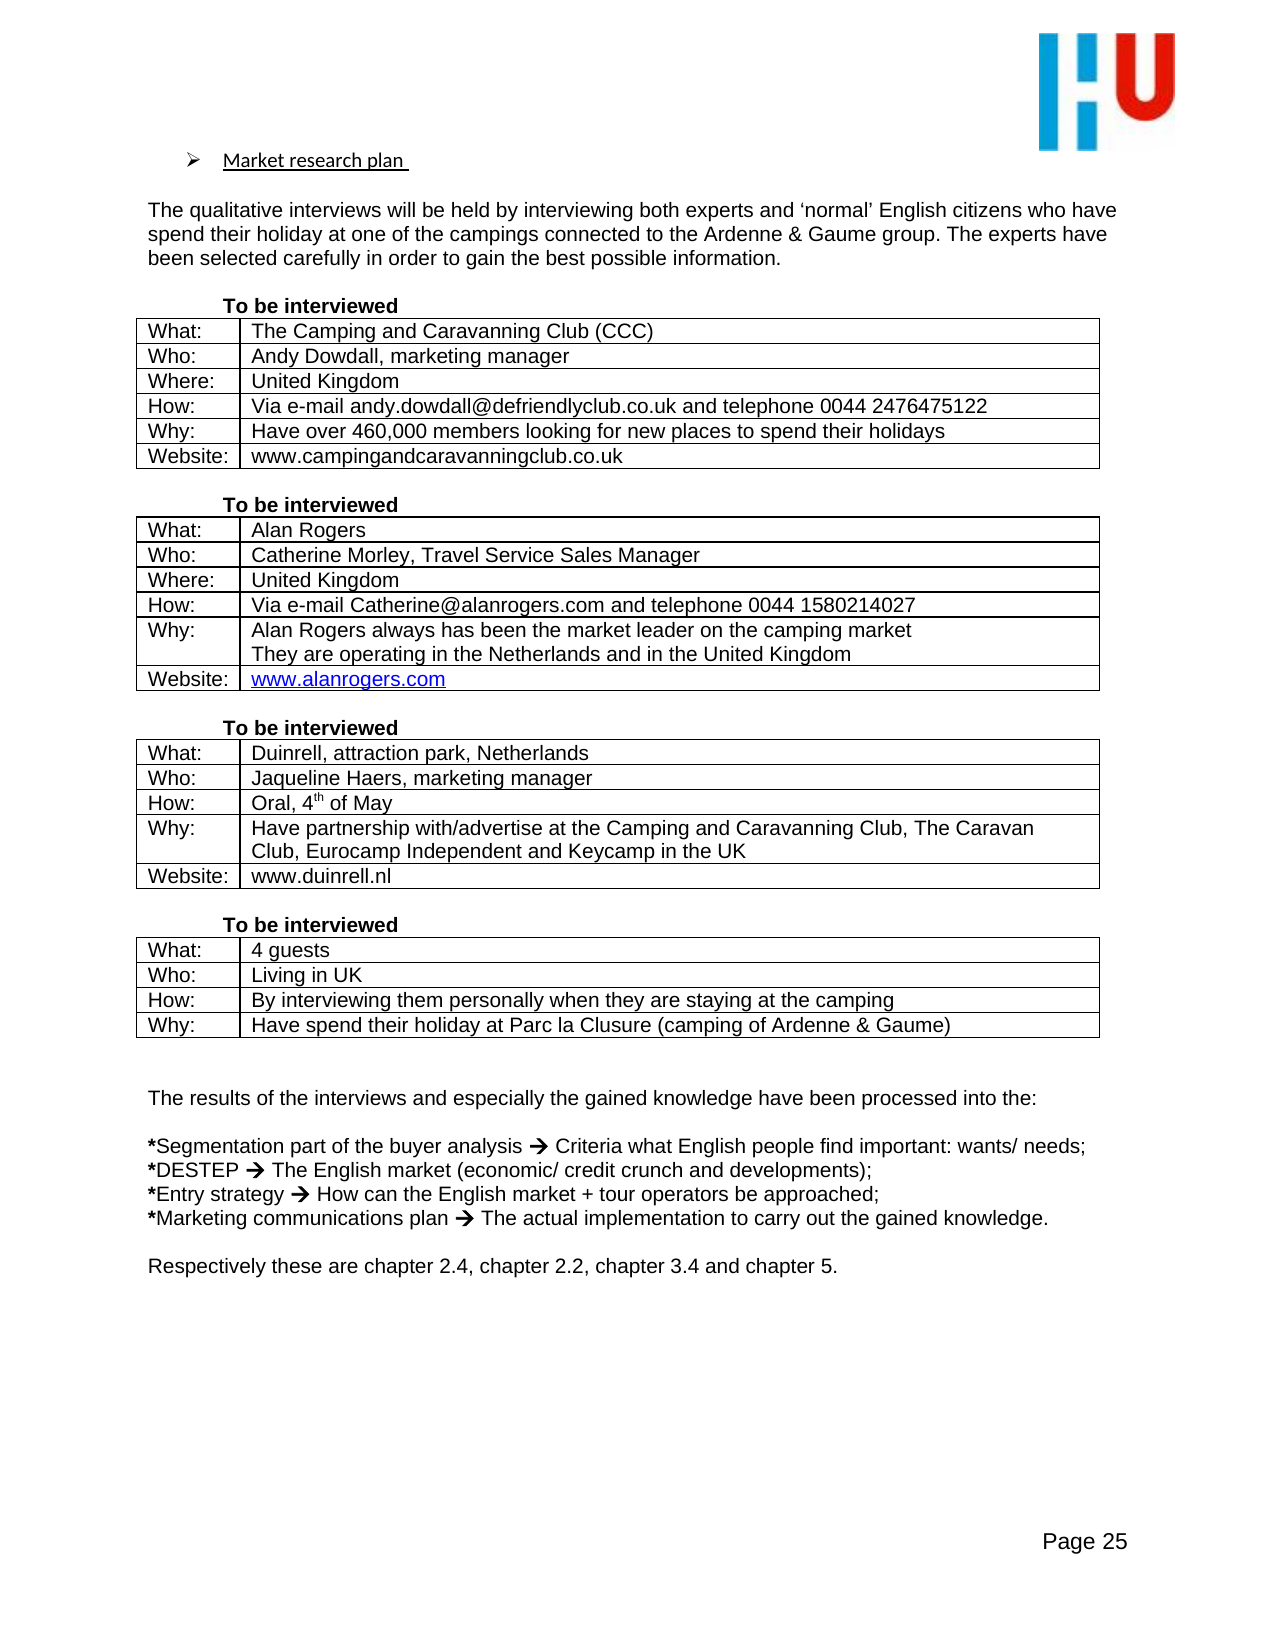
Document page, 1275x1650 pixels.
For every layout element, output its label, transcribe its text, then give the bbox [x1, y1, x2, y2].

table_cell www.alanrogers.com [241, 666, 1099, 690]
table_cell Living in UK [241, 963, 1099, 987]
picture [1039, 33, 1175, 151]
table_header What: [137, 740, 239, 764]
table_header What: [137, 319, 239, 342]
table_cell Oral, 4th of May [241, 790, 1099, 814]
table_cell How: [137, 988, 239, 1012]
table_header The Camping and Caravanning Club (CCC) [241, 319, 1099, 342]
text The qualitative interviews will be held by interviewing both experts and ‘normal’ English citizens who have spend their holiday at one of the campings connected to the Ardenne & Gaume group. The experts have been selected carefully in order to gain the best possible information. [148, 198, 1127, 269]
table_cell Catherine Morley, Travel Service Sales Manager [241, 543, 1099, 566]
table_cell Website: [137, 444, 239, 467]
table_cell Why: [137, 1013, 239, 1037]
table_cell Who: [137, 765, 239, 789]
text The results of the interviews and especially the gained knowledge have been processed into the: [148, 1086, 1127, 1110]
table_cell How: [137, 790, 239, 814]
table_cell www.campingandcaravanningclub.co.uk [241, 444, 1099, 467]
text To be interviewed [223, 293, 1127, 317]
table_cell Who: [137, 543, 239, 566]
table_cell United Kingdom [241, 568, 1099, 591]
table_cell Alan Rogers always has been the market leader on the camping market They are operating in the Netherlands and in the United Kingdom [241, 618, 1099, 665]
table_header Alan Rogers [241, 518, 1099, 541]
table_cell Who: [137, 344, 239, 367]
table_header 4 guests [241, 938, 1099, 962]
table_cell Have partnership with/advertise at the Camping and Caravanning Club, The Caravan Club, Eurocamp Independent and Keycamp in the UK [241, 815, 1099, 863]
text Respectively these are chapter 2.4, chapter 2.2, chapter 3.4 and chapter 5. [148, 1254, 1127, 1278]
text *Entry strategy How can the English market + tour operators be approached; [148, 1182, 1127, 1206]
table_cell Why: [137, 815, 239, 863]
table_cell Have over 460,000 members looking for new places to spend their holidays [241, 419, 1099, 442]
text *Segmentation part of the buyer analysis Criteria what English people find important: wants/ needs; [148, 1134, 1127, 1158]
table_cell Jaqueline Haers, marketing manager [241, 765, 1099, 789]
table_cell Why: [137, 618, 239, 665]
table_cell By interviewing them personally when they are staying at the camping [241, 988, 1099, 1012]
table_cell Who: [137, 963, 239, 987]
text *DESTEP The English market (economic/ credit crunch and developments); [148, 1158, 1127, 1182]
text To be interviewed [223, 715, 1127, 739]
table_cell Website: [137, 666, 239, 690]
table_header What: [137, 518, 239, 541]
table_cell Via e-mail andy.dowdall@defriendlyclub.co.uk and telephone 0044 2476475122 [241, 394, 1099, 417]
table_cell How: [137, 394, 239, 417]
table_cell How: [137, 593, 239, 616]
table_cell Via e-mail Catherine@alanrogers.com and telephone 0044 1580214027 [241, 593, 1099, 616]
table_cell Why: [137, 419, 239, 442]
table_header What: [137, 938, 239, 962]
table_cell Website: [137, 864, 239, 888]
text *Marketing communications plan The actual implementation to carry out the gained knowledge. [148, 1206, 1127, 1230]
table_cell Andy Dowdall, marketing manager [241, 344, 1099, 367]
table_header Duinrell, attraction park, Netherlands [241, 740, 1099, 764]
table_cell Where: [137, 568, 239, 591]
table_cell Have spend their holiday at Parc la Clusure (camping of Ardenne & Gaume) [241, 1013, 1099, 1037]
list Market research plan [185, 148, 1127, 173]
text To be interviewed [223, 913, 1127, 937]
table_cell www.duinrell.nl [241, 864, 1099, 888]
table_cell Where: [137, 369, 239, 392]
table_cell United Kingdom [241, 369, 1099, 392]
text To be interviewed [223, 492, 1127, 516]
